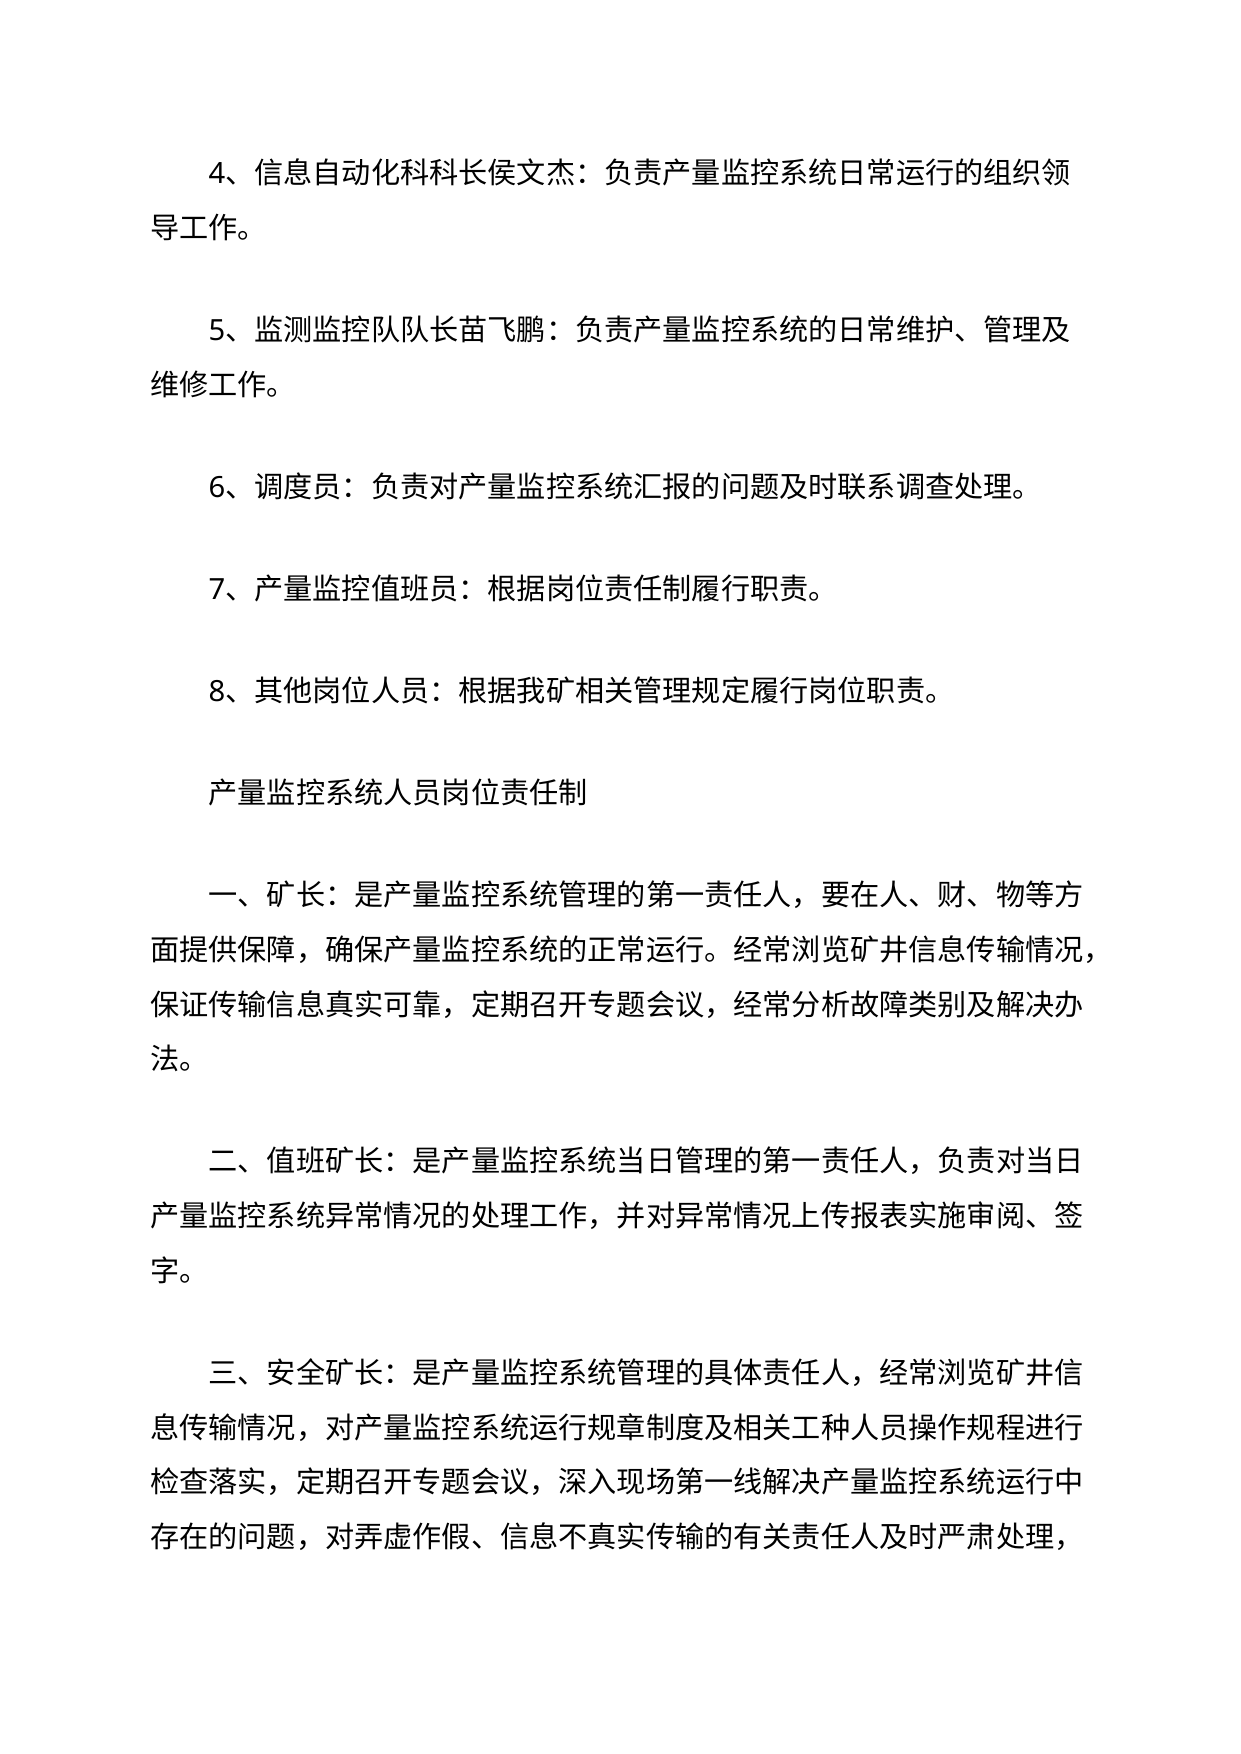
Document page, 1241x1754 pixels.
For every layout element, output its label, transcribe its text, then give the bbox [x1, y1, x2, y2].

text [150, 1349, 1090, 1556]
text 8、其他岗位人员：根据我矿相关管理规定履行岗位职责。 [150, 667, 1090, 710]
text 7、产量监控值班员：根据岗位责任制履行职责。 [150, 566, 1090, 608]
text 4、信息自动化科科长侯文杰：负责产量监控系统日常运行的组织领导工作。 [150, 150, 1090, 247]
text 6、调度员：负责对产量监控系统汇报的问题及时联系调查处理。 [150, 463, 1090, 506]
text 一、矿长：是产量监控系统管理的第一责任人，要在人、财、物等方面提供保障，确保产量监控系统的正常运行。经常浏览矿井信息传输情况，保证传输信息真实可靠，定期召开专题会议，经常分析故障类别及解决办法。 [150, 871, 1090, 1078]
text 产量监控系统人员岗位责任制 [150, 769, 1090, 812]
text 5、监测监控队队长苗飞鹏：负责产量监控系统的日常维护、管理及维修工作。 [150, 307, 1090, 404]
text 二、值班矿长：是产量监控系统当日管理的第一责任人，负责对当日产量监控系统异常情况的处理工作，并对异常情况上传报表实施审阅、签字。 [150, 1138, 1090, 1290]
